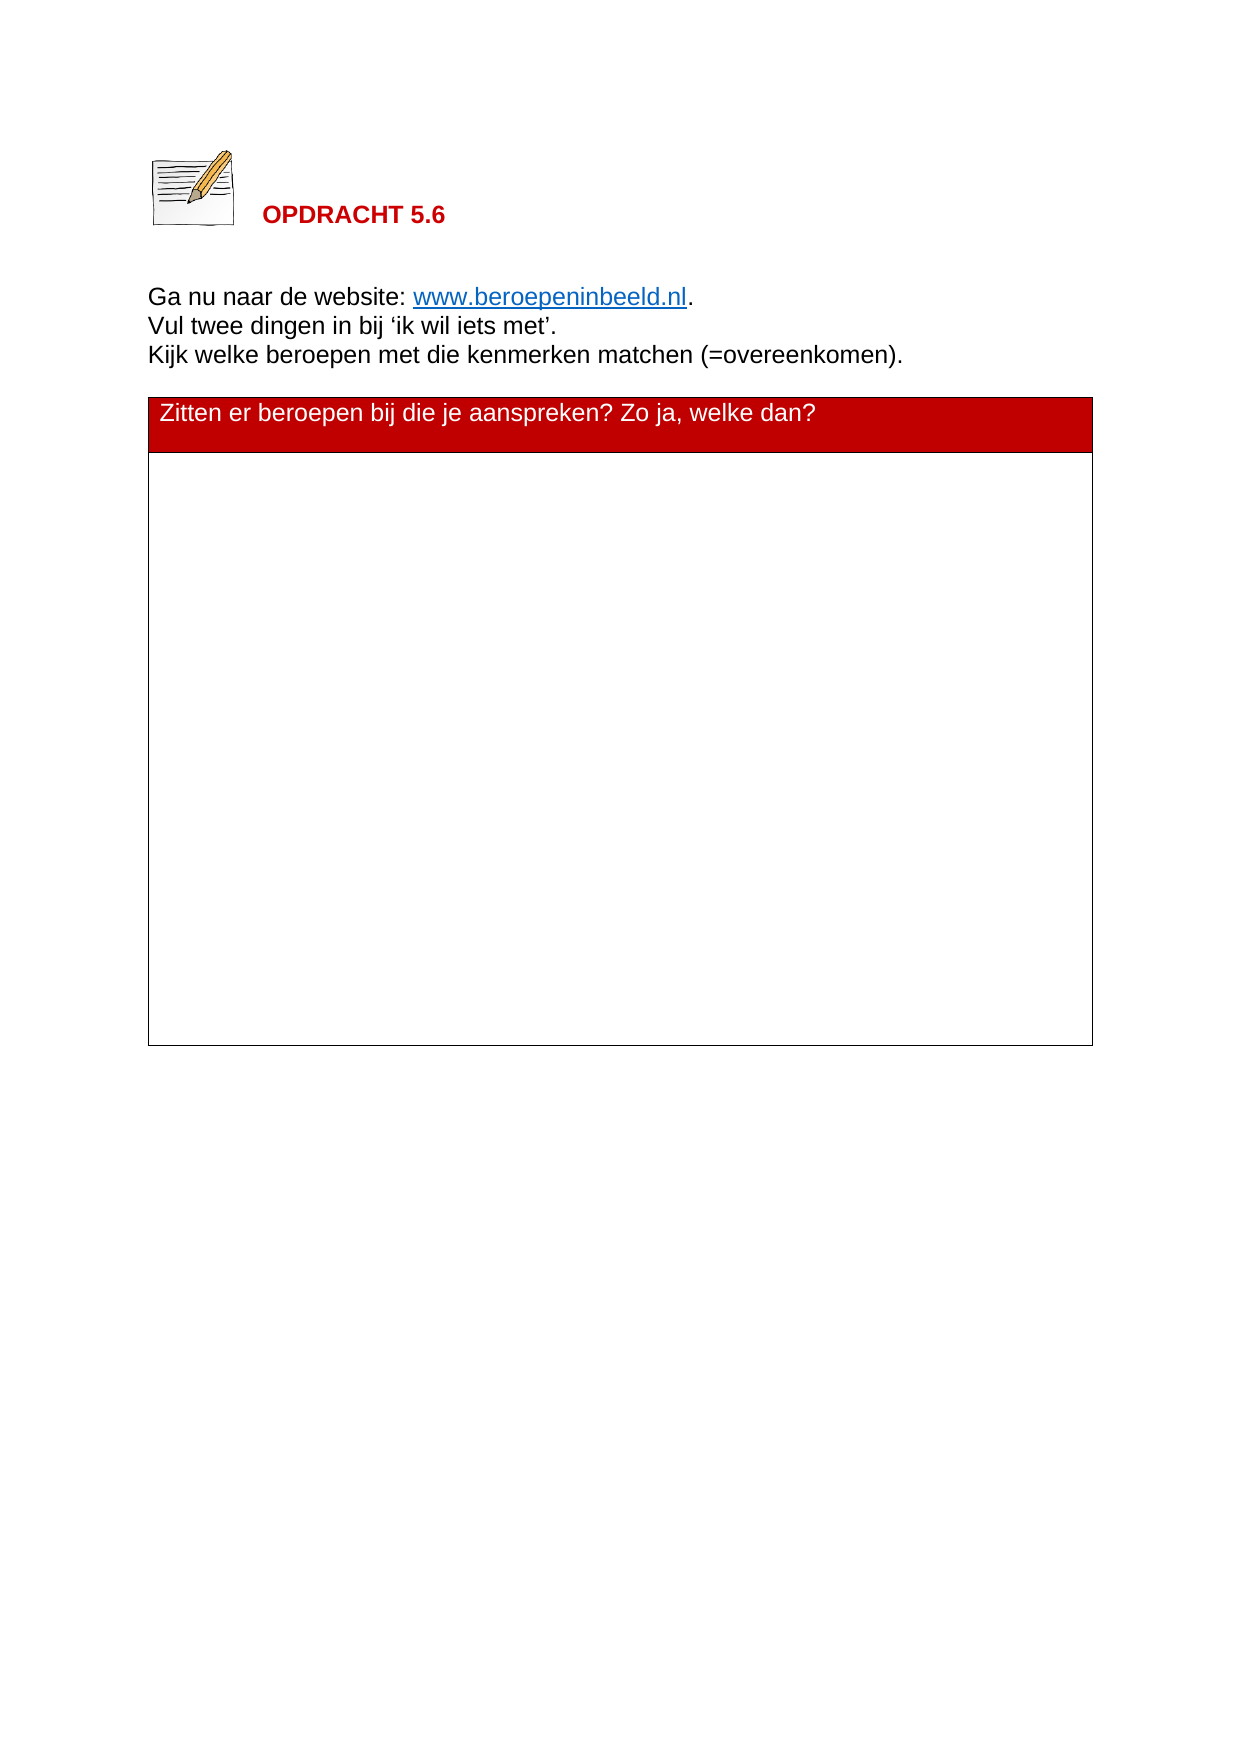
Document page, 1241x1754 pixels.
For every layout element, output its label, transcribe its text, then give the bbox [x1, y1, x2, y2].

table_cell [149, 453, 1092, 1045]
picture [147, 147, 238, 229]
text Ga nu naar de website: www.beroepeninbeeld.nl. [148, 282, 1093, 311]
table_header OPDRACHT 5.6 [251, 148, 1093, 253]
table_header Zitten er beroepen bij die je aanspreken? Zo ja, welke dan? [149, 398, 1092, 452]
text Kijk welke beroepen met die kenmerken matchen (=overeenkomen). [148, 340, 1093, 368]
text Vul twee dingen in bij ‘ik wil iets met’. [148, 311, 1093, 340]
table_header [148, 148, 251, 253]
